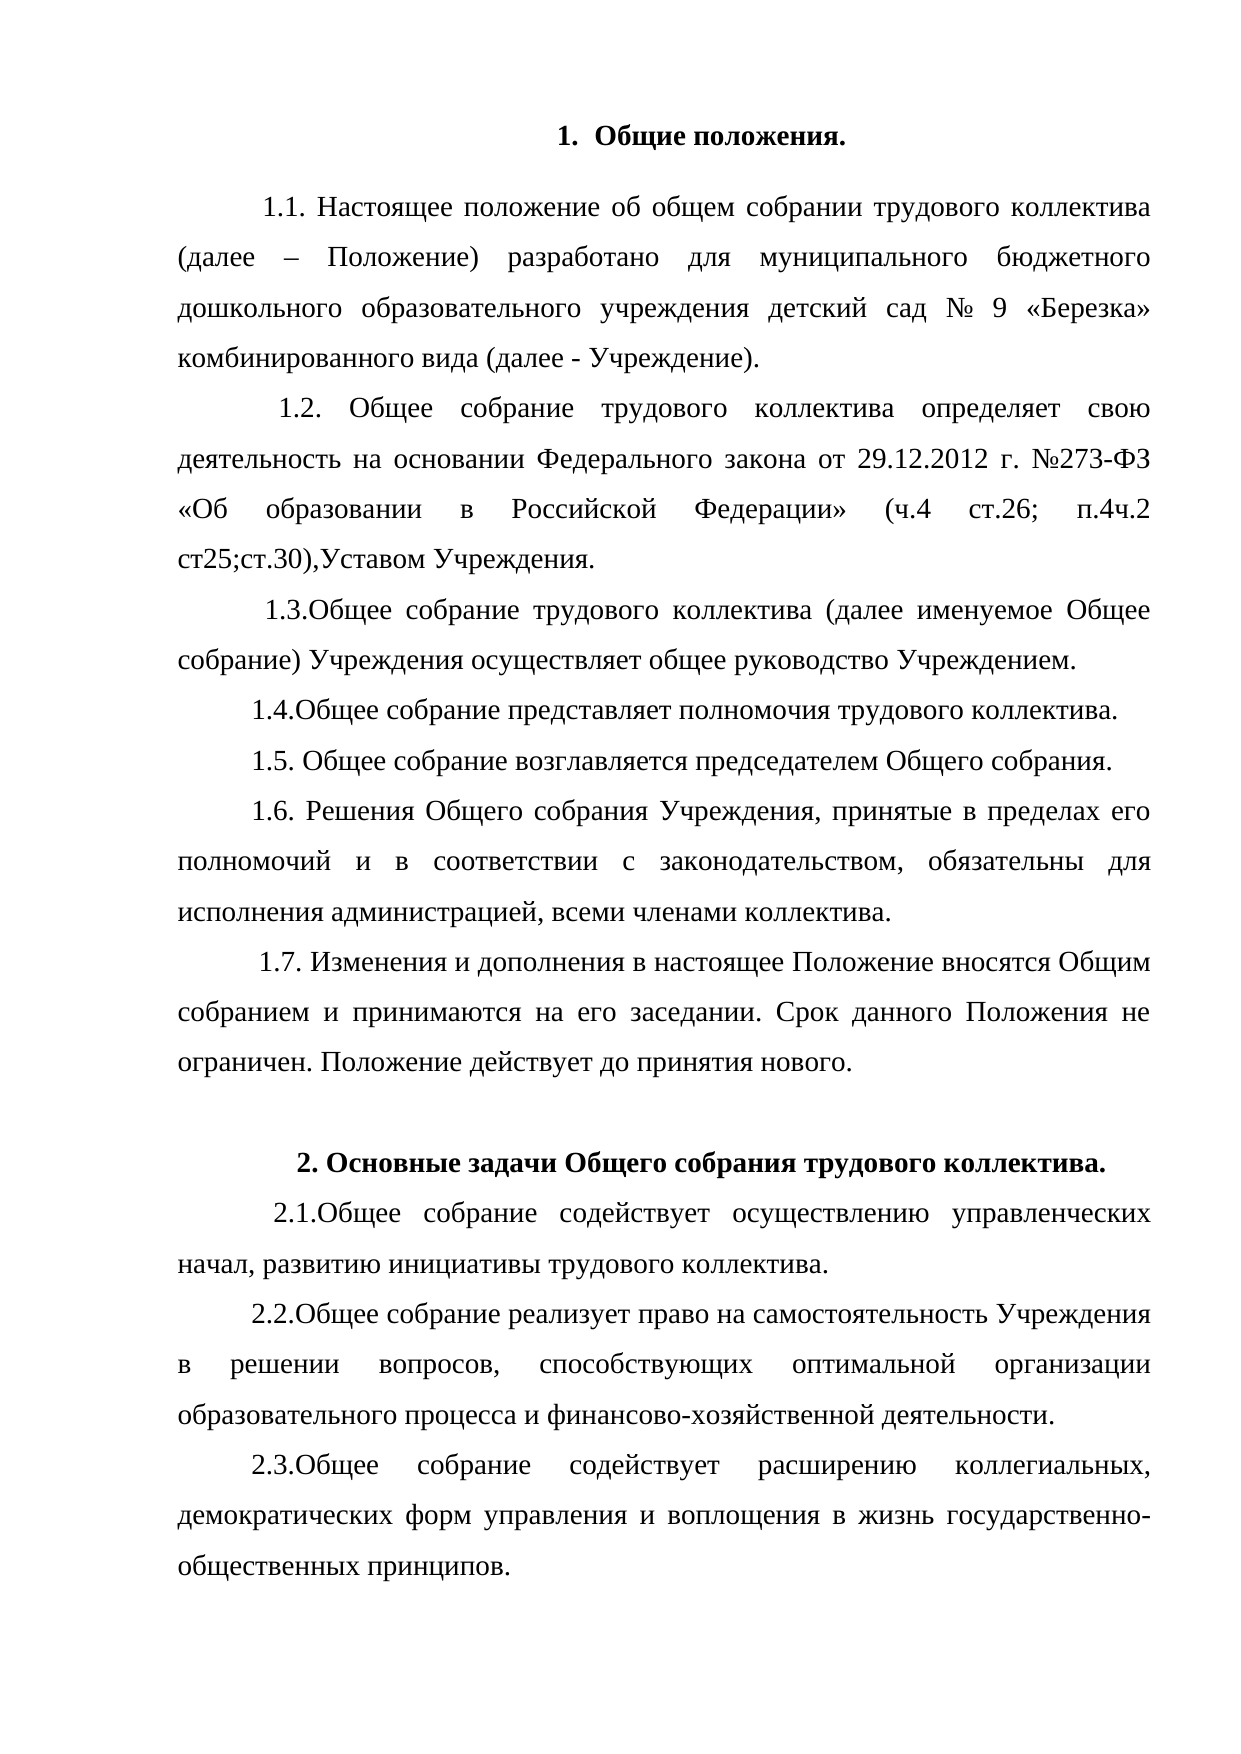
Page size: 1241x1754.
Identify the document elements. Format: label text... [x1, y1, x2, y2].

list Общие положения. [251, 118, 1152, 152]
text 1.4.Общее собрание представляет полномочия трудового коллектива. [177, 692, 1152, 726]
text 2.3.Общее собрание содействует расширению коллегиальных, демократических форм управления и воплощения в жизнь государственно- общественных принципов. [177, 1447, 1152, 1581]
text 2.1.Общее собрание содействует осуществлению управленческих начал, развитию инициативы трудового коллектива. [177, 1196, 1152, 1279]
text 1.3.Общее собрание трудового коллектива (далее именуемое Общее собрание) Учреждения осуществляет общее руководство Учреждением. [177, 592, 1152, 676]
text 2.2.Общее собрание реализует право на самостоятельность Учреждения в решении вопросов, способствующих оптимальной организации образовательного процесса и финансово-хозяйственной деятельности. [177, 1296, 1152, 1430]
text 2. Основные задачи Общего собрания трудового коллектива. [177, 1145, 1152, 1179]
text 1.2. Общее собрание трудового коллектива определяет свою деятельность на основании Федерального закона от 29.12.2012 г. №273-ФЗ «Об образовании в Российской Федерации» (ч.4 ст.26; п.4ч.2 ст25;ст.30),Уставом Учреждения. [177, 391, 1152, 575]
text 1.5. Общее собрание возглавляется председателем Общего собрания. [177, 743, 1152, 776]
text 1.7. Изменения и дополнения в настоящее Положение вносятся Общим собранием и принимаются на его заседании. Срок данного Положения не ограничен. Положение действует до принятия нового. [177, 944, 1152, 1078]
text 1.1. Настоящее положение об общем собрании трудового коллектива (далее – Положение) разработано для муниципального бюджетного дошкольного образовательного учреждения детский сад № 9 «Березка» комбинированного вида (далее - Учреждение). [177, 189, 1152, 374]
text 1.6. Решения Общего собрания Учреждения, принятые в пределах его полномочий и в соответствии с законодательством, обязательны для исполнения администрацией, всеми членами коллектива. [177, 793, 1152, 927]
